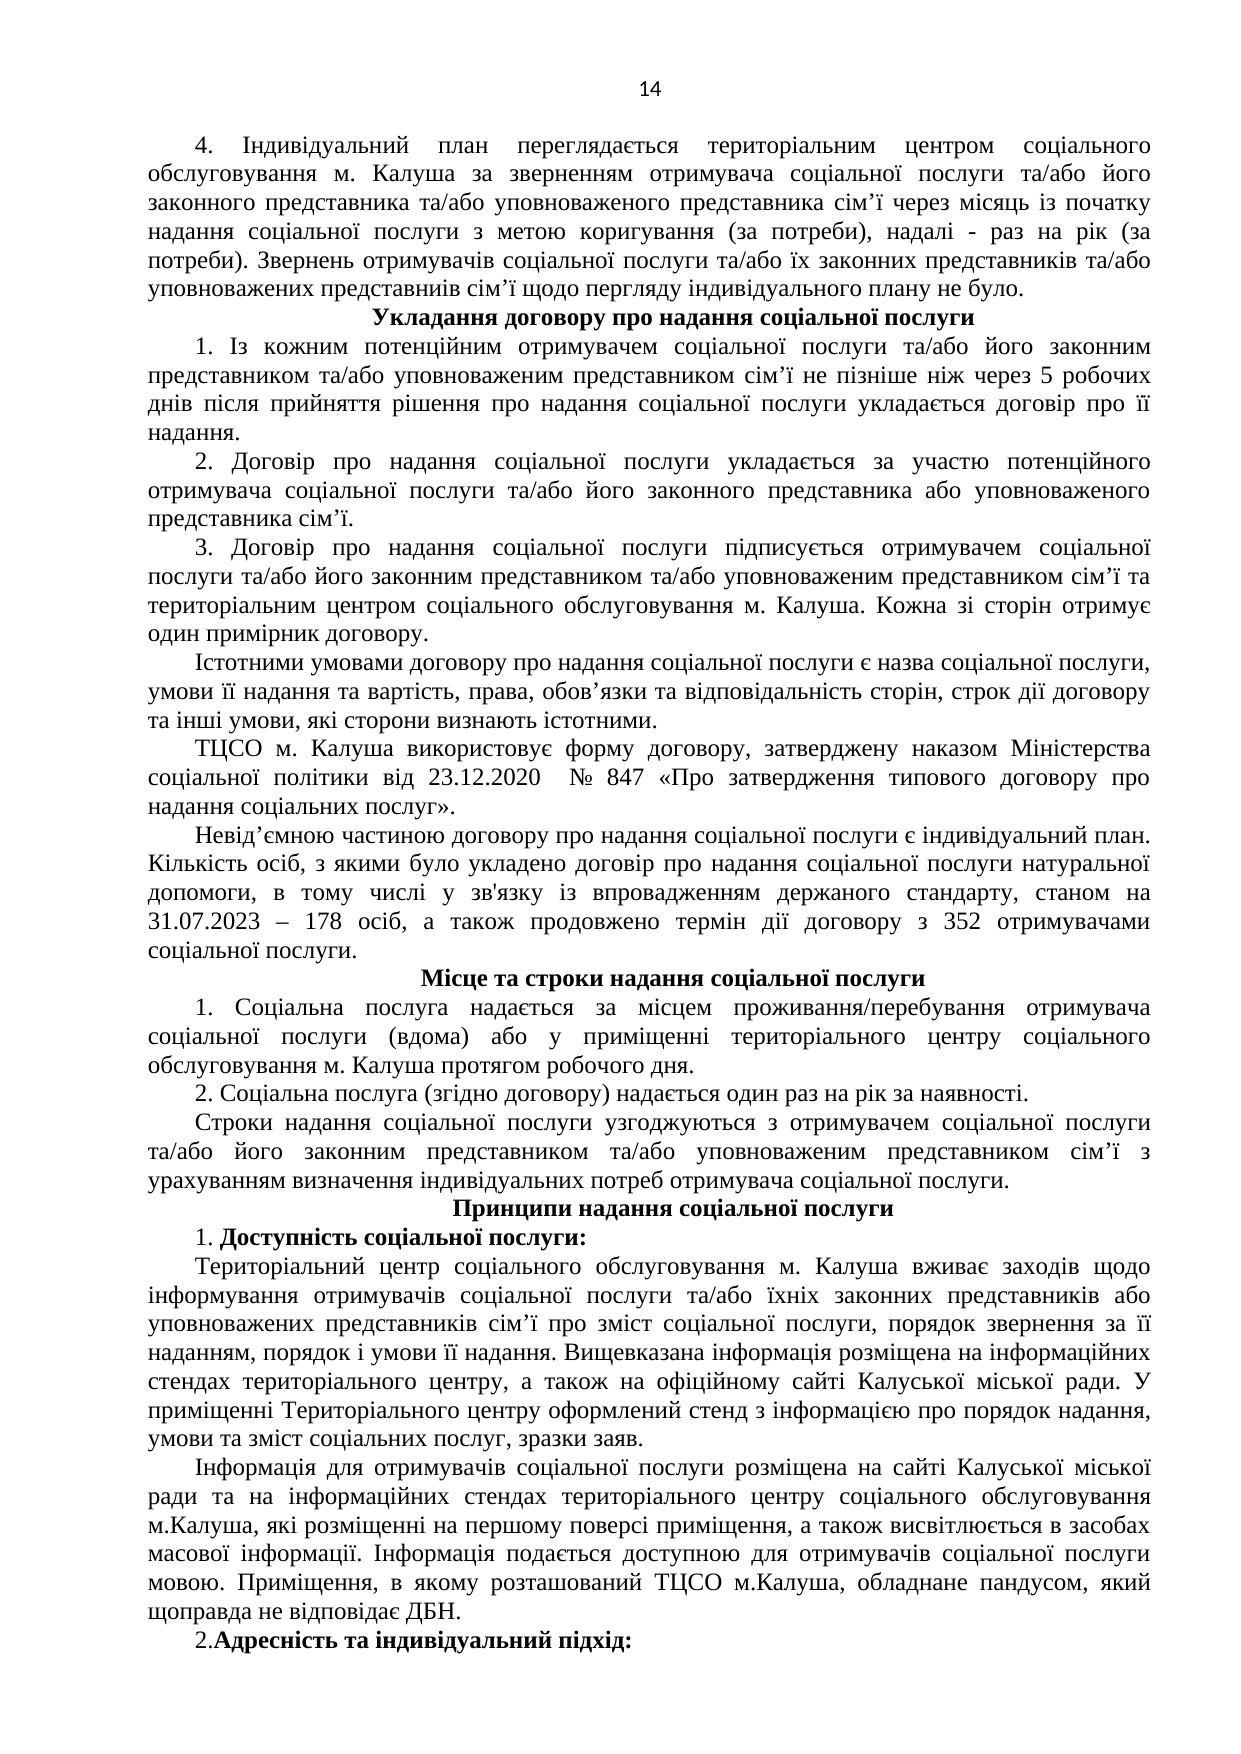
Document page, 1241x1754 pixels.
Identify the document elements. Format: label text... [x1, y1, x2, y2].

text Принципи надання соціальної послуги [148, 1193, 1152, 1222]
text Територіальний центр соціального обслуговування м. Калуша вживає заходів щодо інформування отримувачів соціальної послуги та/або їхніх законних представників або уповноважених представників сім’ї про зміст соціальної послуги, порядок звернення за її наданням, порядок і умови її надання. Вищевказана інформація розміщена на інформаційних стендах територіального центру, а також на офіційному сайті Калуської міської ради. У приміщенні Територіального центру оформлений стенд з інформацією про порядок надання, умови та зміст соціальних послуг, зразки заяв. [148, 1251, 1152, 1452]
text 2. Соціальна послуга (згідно договору) надається один раз на рік за наявності. [148, 1078, 1152, 1107]
text 3. Договір про надання соціальної послуги підписується отримувачем соціальної послуги та/або його законним представником та/або уповноваженим представником сім’ї та територіальним центром соціального обслуговування м. Калуша. Кожна зі сторін отримує один примірник договору. [148, 532, 1152, 647]
text Строки надання соціальної послуги узгоджуються з отримувачем соціальної послуги та/або його законним представником та/або уповноваженим представником сім’ї з урахуванням визначення індивідуальних потреб отримувача соціальної послуги. [148, 1107, 1152, 1193]
text 4. Індивідуальний план переглядається територіальним центром соціального обслуговування м. Калуша за зверненням отримувача соціальної послуги та/або його законного представника та/або уповноваженого представника сім’ї через місяць із початку надання соціальної послуги з метою коригування (за потреби), надалі - раз на рік (за потреби). Звернень отримувачів соціальної послуги та/або їх законних представників та/або уповноважених представниів сім’ї щодо пергляду індивідуального плану не було. [148, 130, 1152, 302]
text Інформація для отримувачів соціальної послуги розміщена на сайті Калуської міської ради та на інформаційних стендах територіального центру соціального обслуговування м.Калуша, які розміщенні на першому поверсі приміщення, а також висвітлюється в засобах масової інформації. Інформація подається доступною для отримувачів соціальної послуги мовою. Приміщення, в якому розташований ТЦСО м.Калуша, обладнане пандусом, який щоправда не відповідає ДБН. [148, 1452, 1152, 1625]
text Невід’ємною частиною договору про надання соціальної послуги є індивідуальний план. Кількість осіб, з якими було укладено договір про надання соціальної послуги натуральної допомоги, в тому числі у зв'язку із впровадженням держаного стандарту, станом на 31.07.2023 – 178 осіб, а також продовжено термін дії договору з 352 отримувачами соціальної послуги. [148, 820, 1152, 963]
text Істотними умовами договору про надання соціальної послуги є назва соціальної послуги, умови її надання та вартість, права, обов’язки та відповідальність сторін, строк дії договору та інші умови, які сторони визнають істотними. [148, 647, 1152, 733]
text 1. Доступність соціальної послуги: [148, 1222, 1152, 1251]
text Місце та строки надання соціальної послуги [148, 963, 1152, 992]
text 1. Із кожним потенційним отримувачем соціальної послуги та/або його законним представником та/або уповноваженим представником сім’ї не пізніше ніж через 5 робочих днів після прийняття рішення про надання соціальної послуги укладається договір про її надання. [148, 331, 1152, 446]
text 1. Соціальна послуга надається за місцем проживання/перебування отримувача соціальної послуги (вдома) або у приміщенні територіального центру соціального обслуговування м. Калуша протягом робочого дня. [148, 992, 1152, 1078]
text 2.Адресність та індивідуальний підхід: [148, 1625, 1152, 1653]
text 2. Договір про надання соціальної послуги укладається за участю потенційного отримувача соціальної послуги та/або його законного представника або уповноваженого представника сім’ї. [148, 446, 1152, 532]
text Укладання договору про надання соціальної послуги [148, 302, 1152, 331]
text ТЦСО м. Калуша використовує форму договору, затверджену наказом Міністерства соціальної політики від 23.12.2020 № 847 «Про затвердження типового договору про надання соціальних послуг». [148, 733, 1152, 820]
